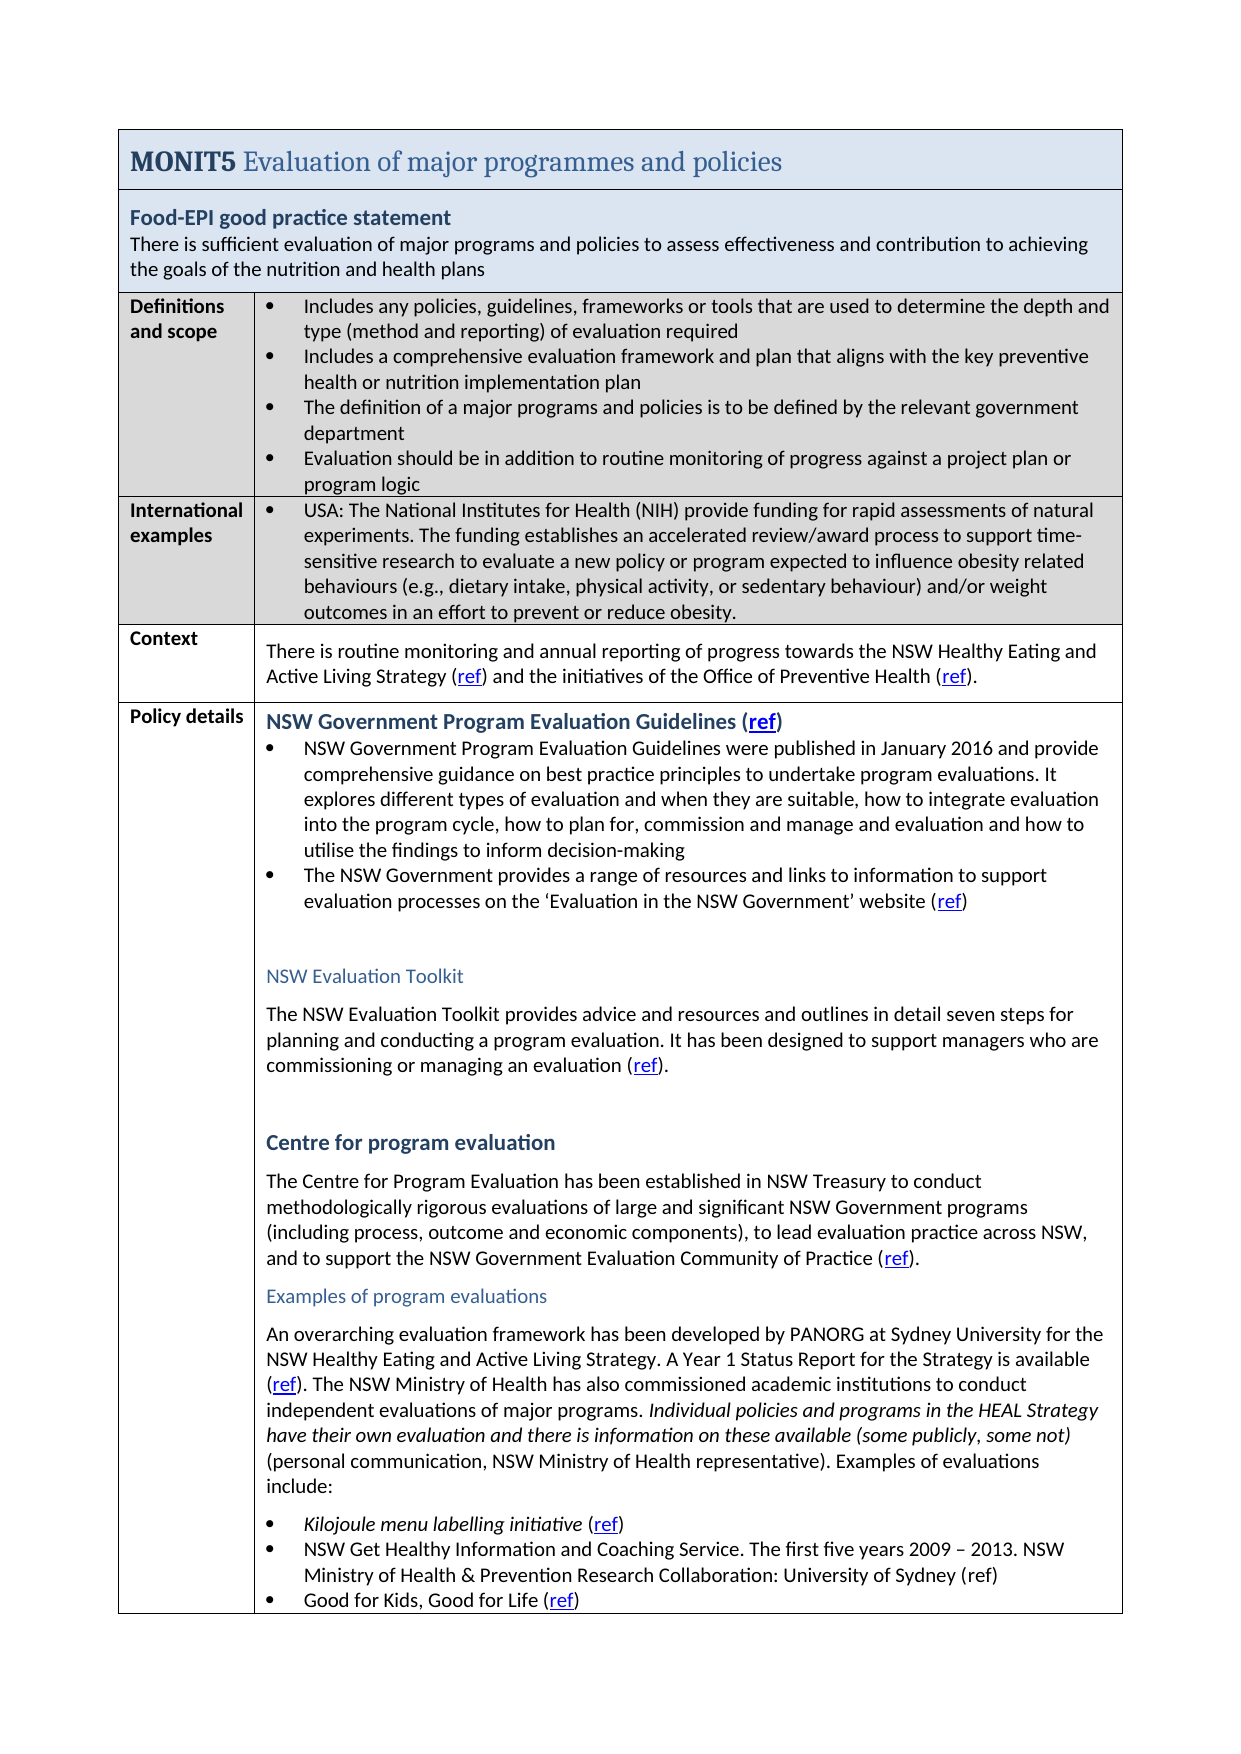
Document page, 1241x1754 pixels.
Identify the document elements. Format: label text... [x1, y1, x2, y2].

table_cell International examples [119, 497, 254, 624]
table_cell Policy details [119, 703, 254, 1613]
table_cell Food-EPI good practice statement There is sufficient evaluation of major programs and policies to assess effectiveness and contribution to achieving the goals of the nutrition and health plans [119, 190, 1122, 292]
table_cell Context [119, 625, 254, 702]
table_header MONIT5 Evaluation of major programmes and policies [119, 130, 1122, 189]
table_cell Definitions and scope [119, 293, 254, 496]
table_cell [255, 703, 1122, 1613]
table_cell There is routine monitoring and annual reporting of progress towards the NSW Healthy Eating and Active Living Strategy (ref) and the initiatives of the Office of Preventive Health (ref). [255, 625, 1122, 702]
table_cell USA: The National Institutes for Health (NIH) provide funding for rapid assessments of natural experiments. The funding establishes an accelerated review/award process to support time-sensitive research to evaluate a new policy or program expected to influence obesity related behaviours (e.g., dietary intake, physical activity, or sedentary behaviour) and/or weight outcomes in an effort to prevent or reduce obesity. [255, 497, 1122, 624]
table_cell Includes any policies, guidelines, frameworks or tools that are used to determine the depth and type (method and reporting) of evaluation required Includes a comprehensive evaluation framework and plan that aligns with the key preventive health or nutrition implementation plan The definition of a major programs and policies is to be defined by the relevant government department Evaluation should be in addition to routine monitoring of progress against a project plan or program logic [255, 293, 1122, 496]
